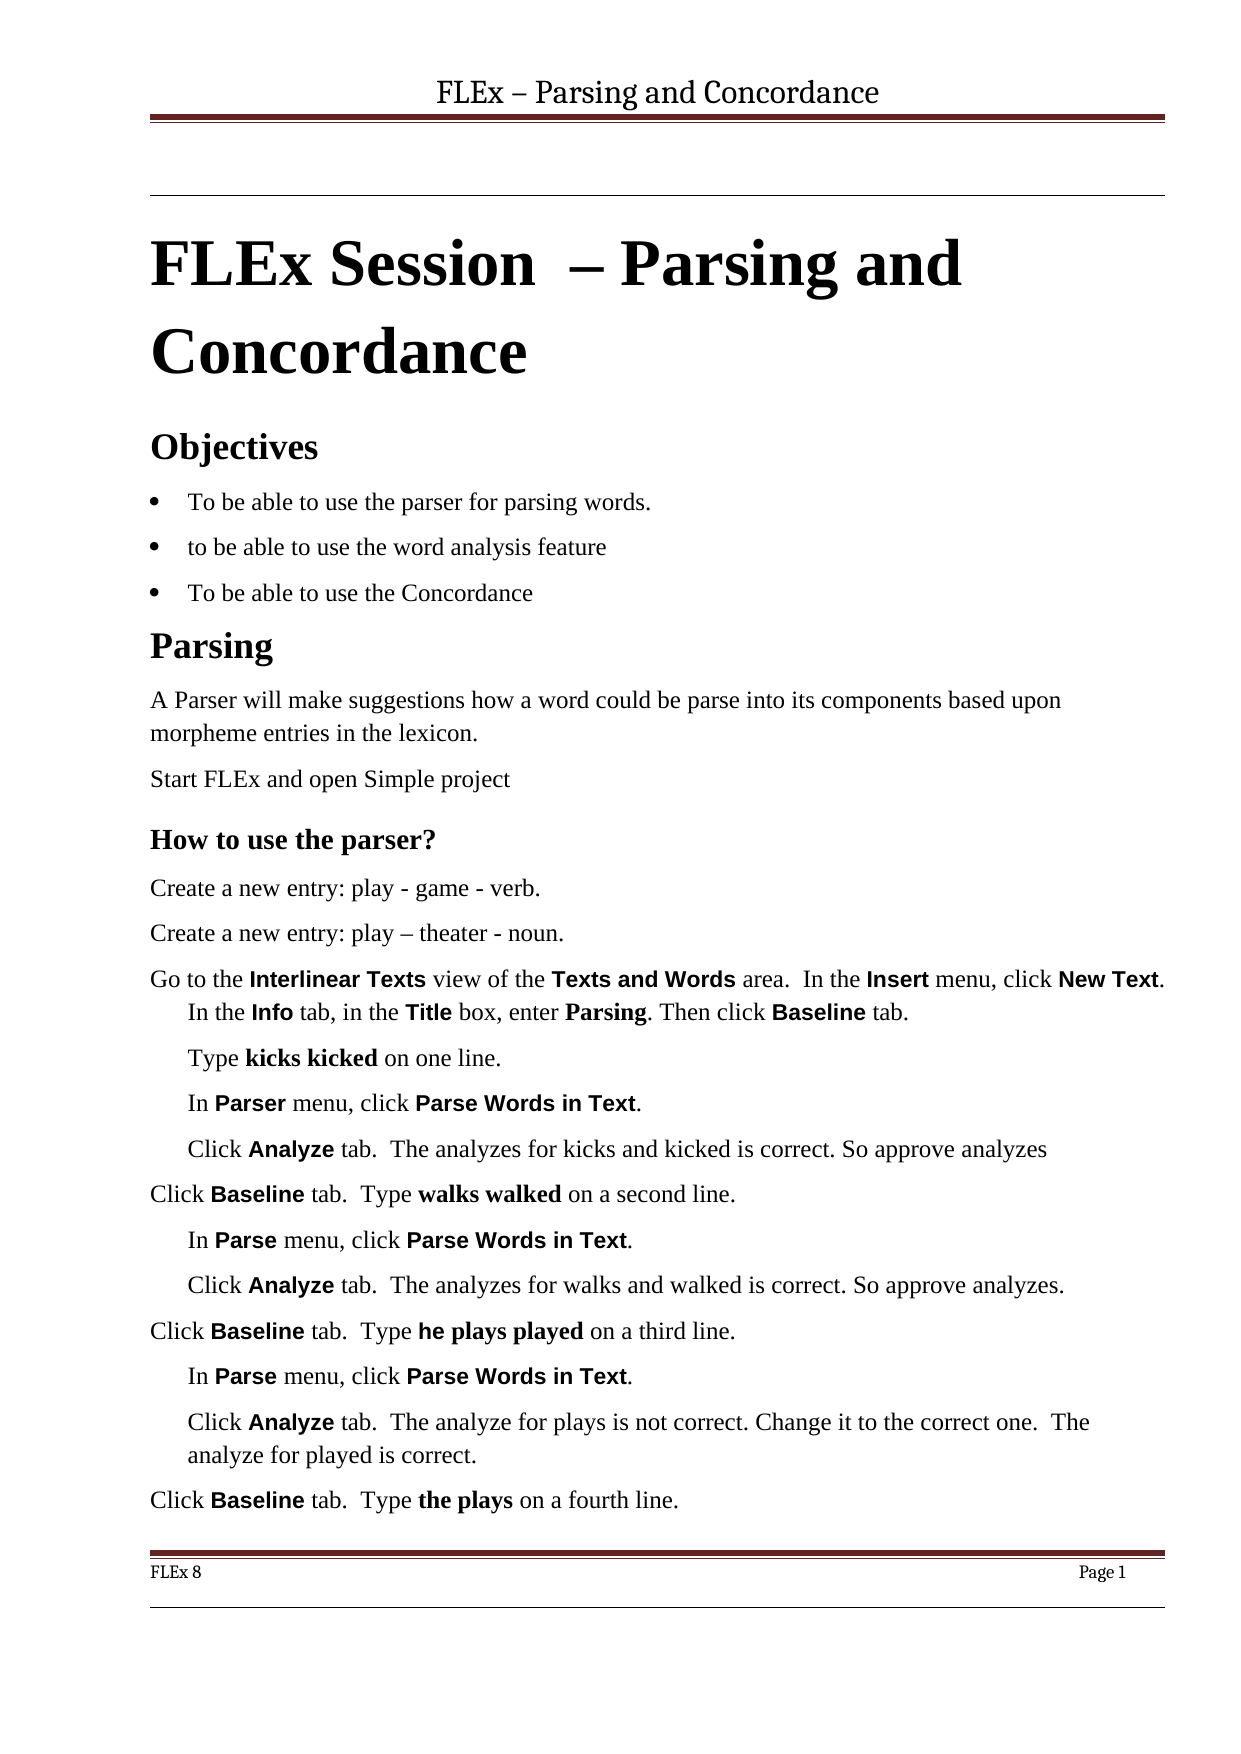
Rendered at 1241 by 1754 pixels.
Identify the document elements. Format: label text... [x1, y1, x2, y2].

list To be able to use the Concordance [150, 578, 1165, 607]
subtitle FLEx Session – Parsing and Concordance [150, 223, 1165, 388]
subtitle Parsing [150, 623, 1165, 666]
subtitle Objectives [150, 425, 1165, 468]
list In Parser menu, click Parse Words in Text. [187, 1088, 1165, 1117]
list Click Analyze tab. The analyzes for kicks and kicked is correct. So approve analyzes [187, 1134, 1165, 1162]
list Go to the Interlinear Texts view of the Texts and Words area. In the Insert menu, click New Text. In the Info tab, in the Title box, enter Parsing. Then click Baseline tab. [150, 964, 1165, 1026]
text A Parser will make suggestions how a word could be parse into its components based upon morpheme entries in the lexicon. [150, 685, 1165, 747]
list In Parse menu, click Parse Words in Text. [187, 1361, 1165, 1390]
list Create a new entry: play - game - verb. [150, 873, 1165, 902]
text Start FLEx and open Simple project [150, 764, 1165, 793]
list Click Baseline tab. Type he plays played on a third line. [150, 1316, 1165, 1344]
list Click Baseline tab. Type the plays on a fourth line. [150, 1485, 1165, 1514]
subtitle How to use the parser? [150, 822, 1165, 856]
list Create a new entry: play – theater - noun. [150, 918, 1165, 947]
list To be able to use the parser for parsing words. [150, 487, 1165, 516]
list Type kicks kicked on one line. [187, 1043, 1165, 1071]
list to be able to use the word analysis feature [150, 532, 1165, 561]
list Click Analyze tab. The analyze for plays is not correct. Change it to the correct one. The analyze for played is correct. [187, 1407, 1165, 1468]
list Click Analyze tab. The analyzes for walks and walked is correct. So approve analyzes. [187, 1270, 1165, 1299]
list Click Baseline tab. Type walks walked on a second line. [150, 1179, 1165, 1208]
list In Parse menu, click Parse Words in Text. [187, 1225, 1165, 1253]
